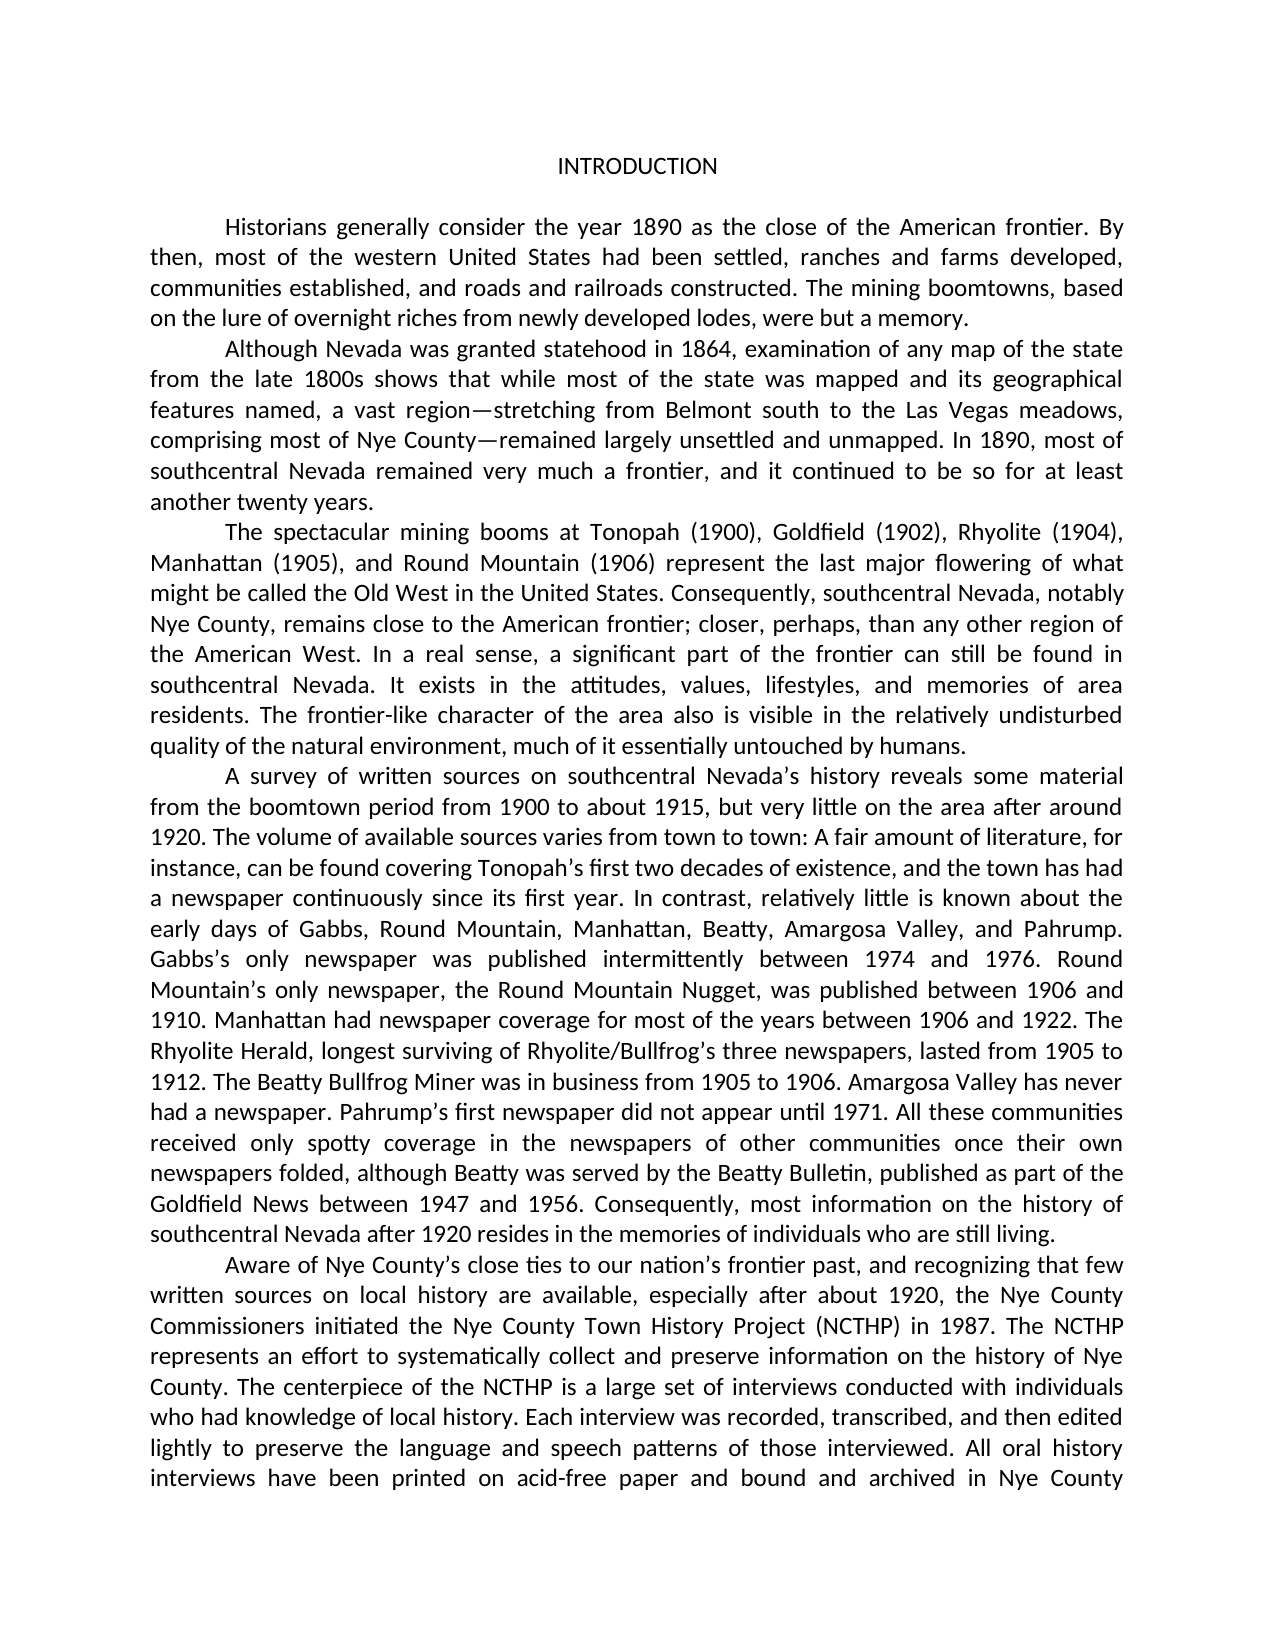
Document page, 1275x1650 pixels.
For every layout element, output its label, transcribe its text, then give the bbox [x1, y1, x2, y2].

text Although Nevada was granted statehood in 1864, examination of any map of the state from the late 1800s shows that while most of the state was mapped and its geographical features named, a vast region—stretching from Belmont south to the Las Vegas meadows, comprising most of Nye County—remained largely unsettled and unmapped. In 1890, most of southcentral Nevada remained very much a frontier, and it continued to be so for at least another twenty years. [150, 333, 1125, 516]
text Historians generally consider the year 1890 as the close of the American frontier. By then, most of the western United States had been settled, ranches and farms developed, communities established, and roads and railroads constructed. The mining boomtowns, based on the lure of overnight riches from newly developed lodes, were but a memory. [150, 211, 1125, 333]
text The spectacular mining booms at Tonopah (1900), Goldfield (1902), Rhyolite (1904), Manhattan (1905), and Round Mountain (1906) represent the last major flowering of what might be called the Old West in the United States. Consequently, southcentral Nevada, notably Nye County, remains close to the American frontier; closer, perhaps, than any other region of the American West. In a real sense, a significant part of the frontier can still be found in southcentral Nevada. It exists in the attitudes, values, lifestyles, and memories of area residents. The frontier-like character of the area also is visible in the relatively undisturbed quality of the natural environment, much of it essentially untouched by humans. [150, 516, 1125, 760]
text INTRODUCTION [150, 150, 1125, 181]
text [150, 1249, 1125, 1493]
text A survey of written sources on southcentral Nevada’s history reveals some material from the boomtown period from 1900 to about 1915, but very little on the area after around 1920. The volume of available sources varies from town to town: A fair amount of literature, for instance, can be found covering Tonopah’s first two decades of existence, and the town has had a newspaper continuously since its first year. In contrast, relatively little is known about the early days of Gabbs, Round Mountain, Manhattan, Beatty, Amargosa Valley, and Pahrump. Gabbs’s only newspaper was published intermittently between 1974 and 1976. Round Mountain’s only newspaper, the Round Mountain Nugget, was published between 1906 and 1910. Manhattan had newspaper coverage for most of the years between 1906 and 1922. The Rhyolite Herald, longest surviving of Rhyolite/Bullfrog’s three newspapers, lasted from 1905 to 1912. The Beatty Bullfrog Miner was in business from 1905 to 1906. Amargosa Valley has never had a newspaper. Pahrump’s first newspaper did not appear until 1971. All these communities received only spotty coverage in the newspapers of other communities once their own newspapers folded, although Beatty was served by the Beatty Bulletin, published as part of the Goldfield News between 1947 and 1956. Consequently, most information on the history of southcentral Nevada after 1920 resides in the memories of individuals who are still living. [150, 760, 1125, 1249]
